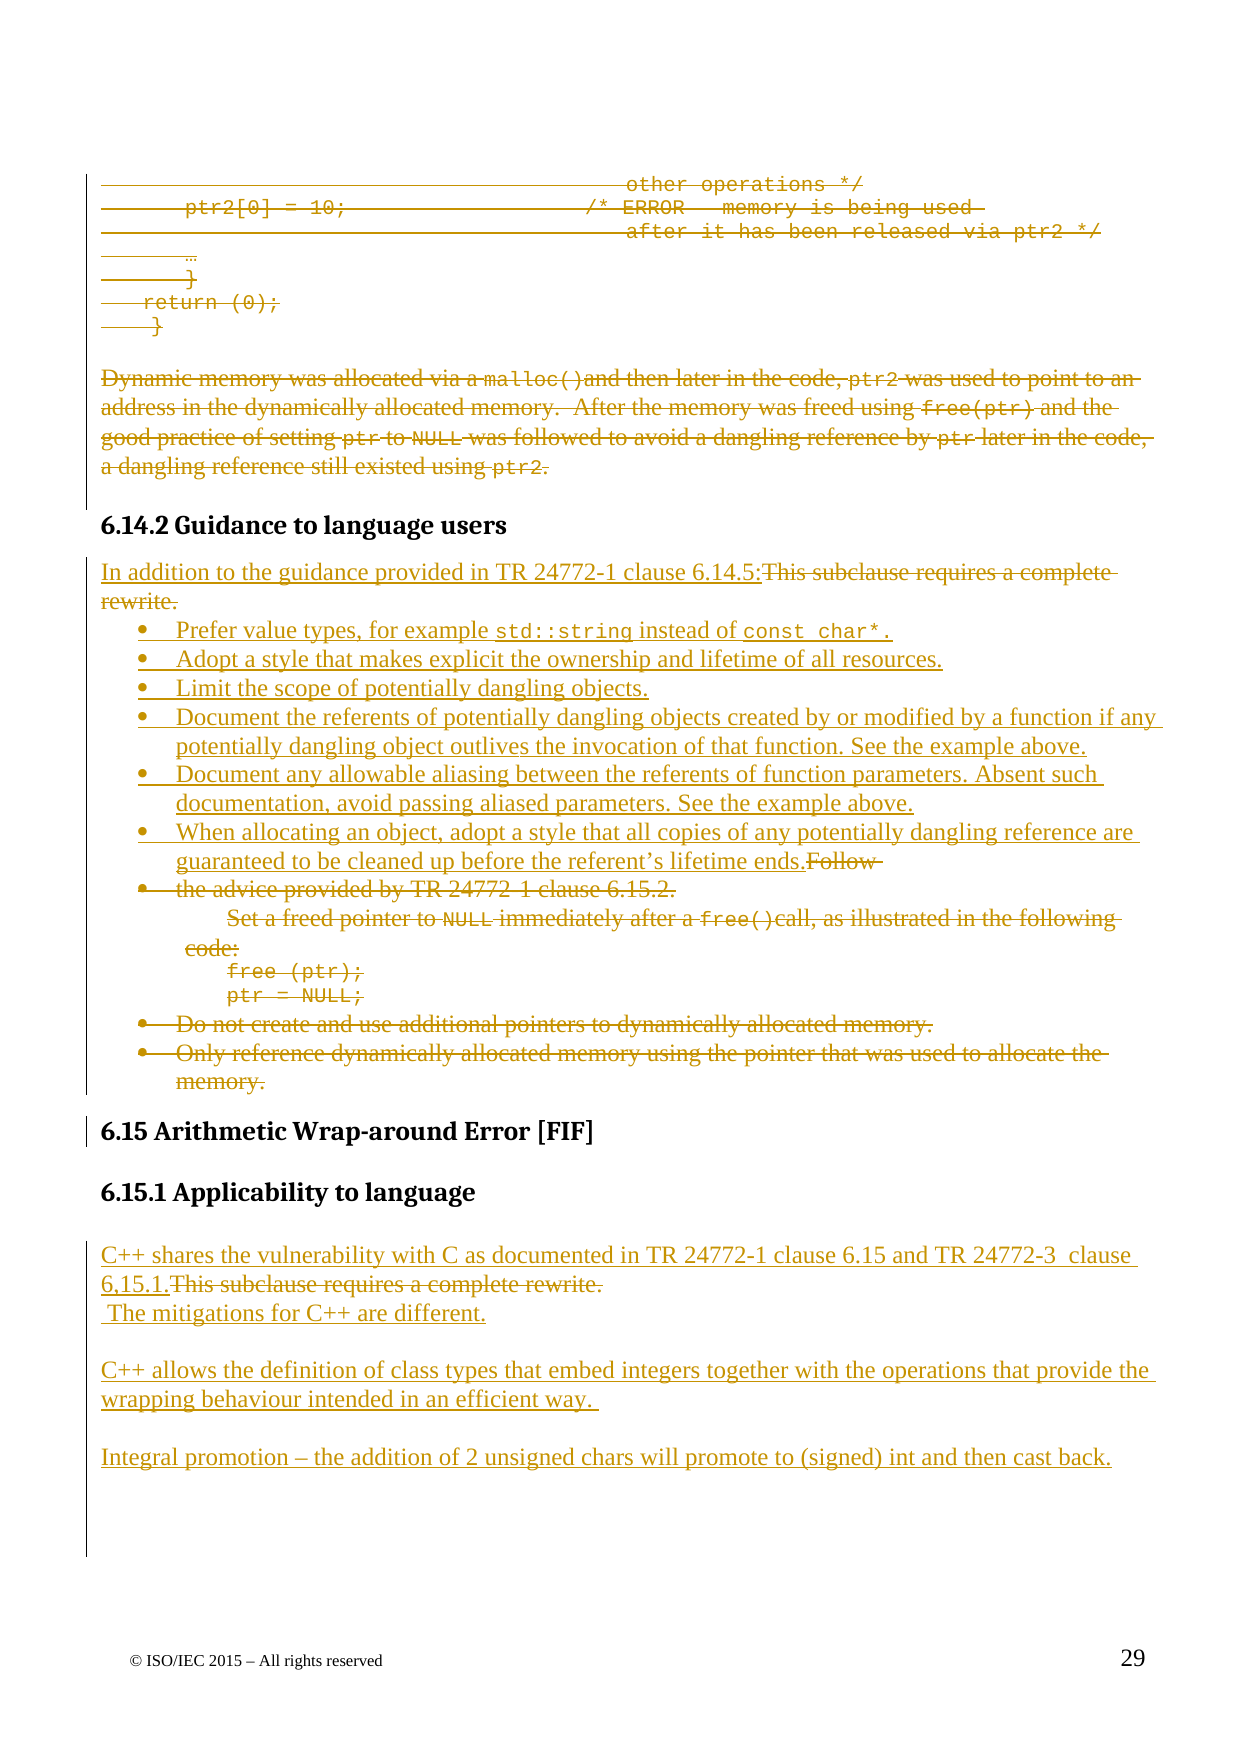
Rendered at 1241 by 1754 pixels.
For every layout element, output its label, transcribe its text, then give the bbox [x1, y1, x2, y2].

subtitle 6.15 Arithmetic Wrap-around Error [FIF] [101, 1116, 1164, 1147]
subtitle 6.14.2 Guidance to language users [101, 510, 1164, 541]
subtitle 6.15.1 Applicability to language [101, 1177, 1164, 1208]
